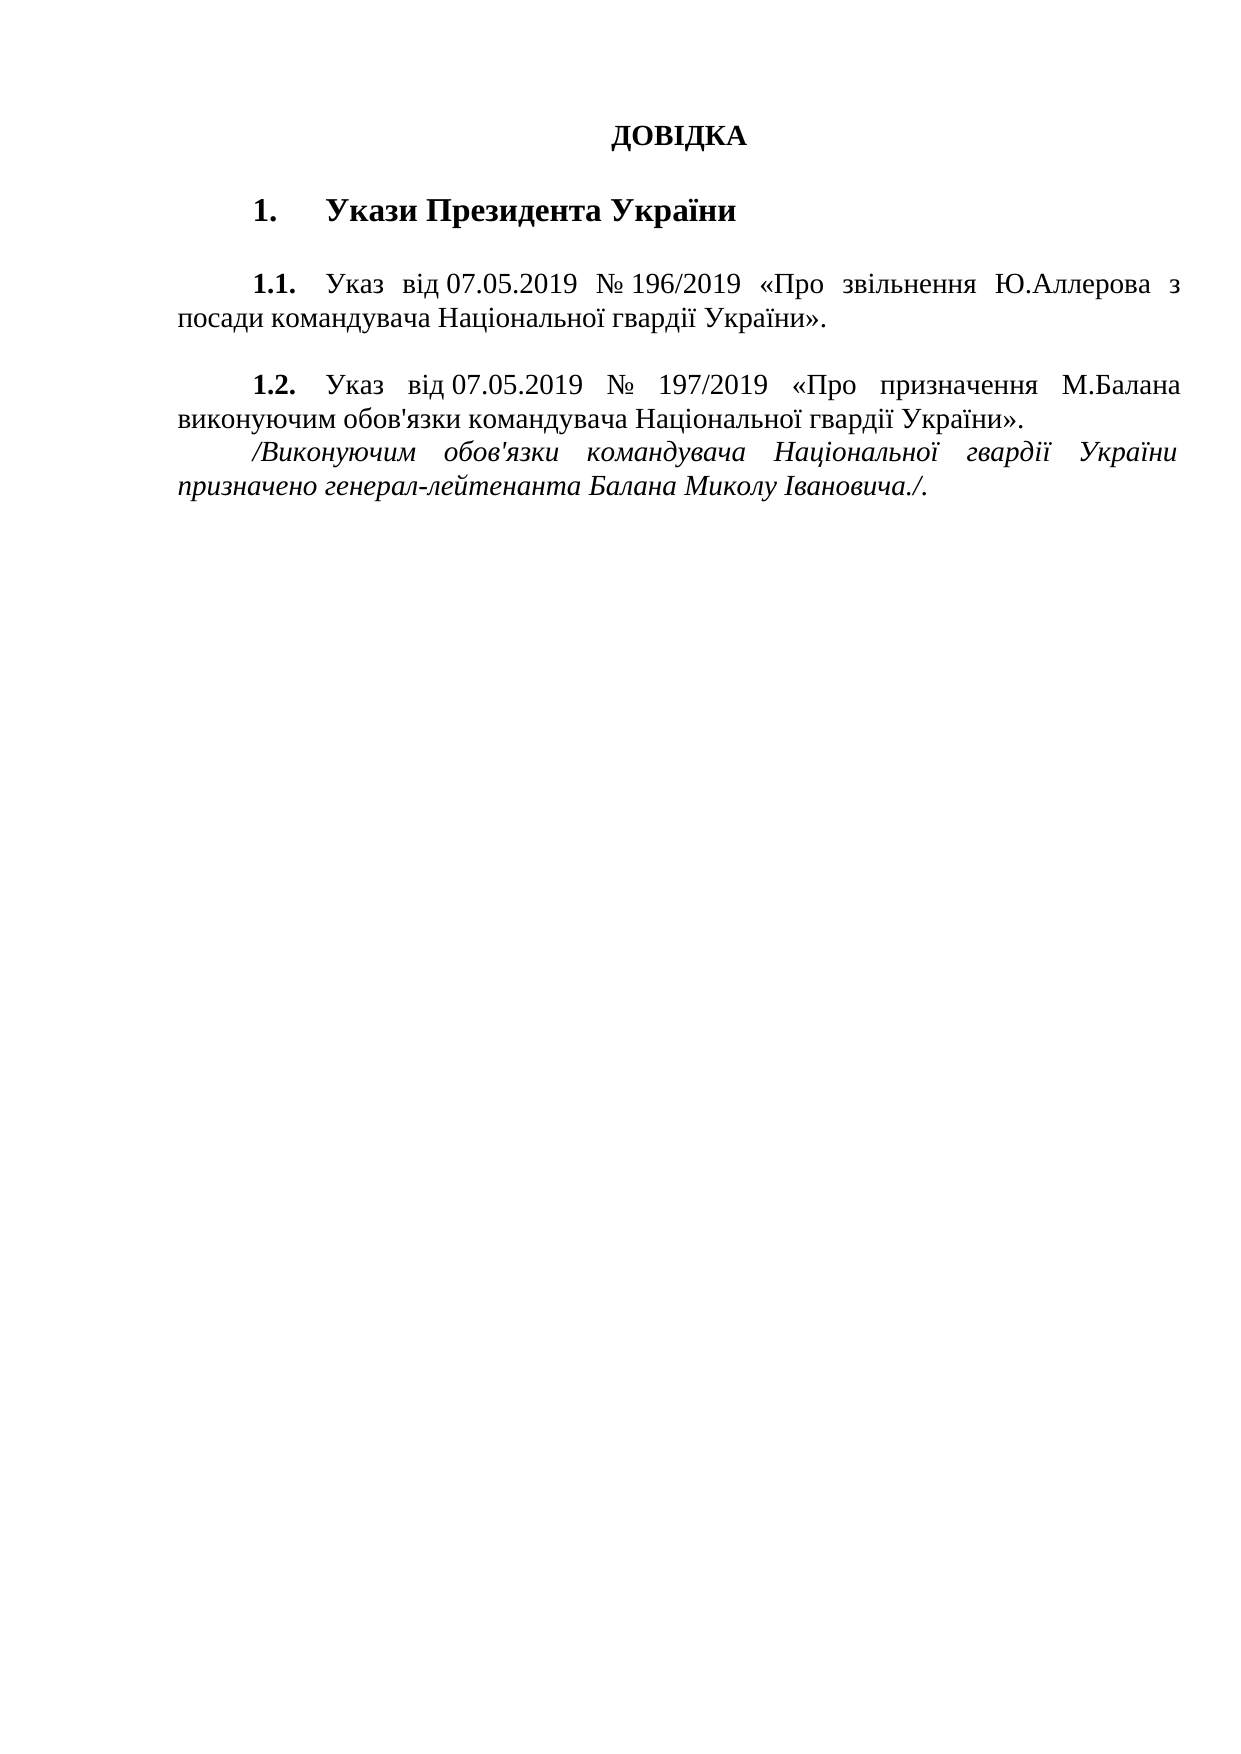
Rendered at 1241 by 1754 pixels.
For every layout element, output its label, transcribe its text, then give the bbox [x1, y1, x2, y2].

text 1.1. Указ від 07.05.2019 № 196/2019 «Про звільнення Ю.Аллерова з посади командувача Національної гвардії України». [177, 267, 1181, 334]
text 1. Укази Президента України [177, 190, 1181, 228]
text /Виконуючим обов'язки командувача Національної гвардії України призначено генерал-лейтенанта Балана Миколу Івановича./. [177, 434, 1181, 501]
text 1.2. Указ від 07.05.2019 № 197/2019 «Про призначення М.Балана виконуючим обов'язки командувача Національної гвардії України». [177, 367, 1181, 434]
text ДОВІДКА [177, 118, 1181, 152]
